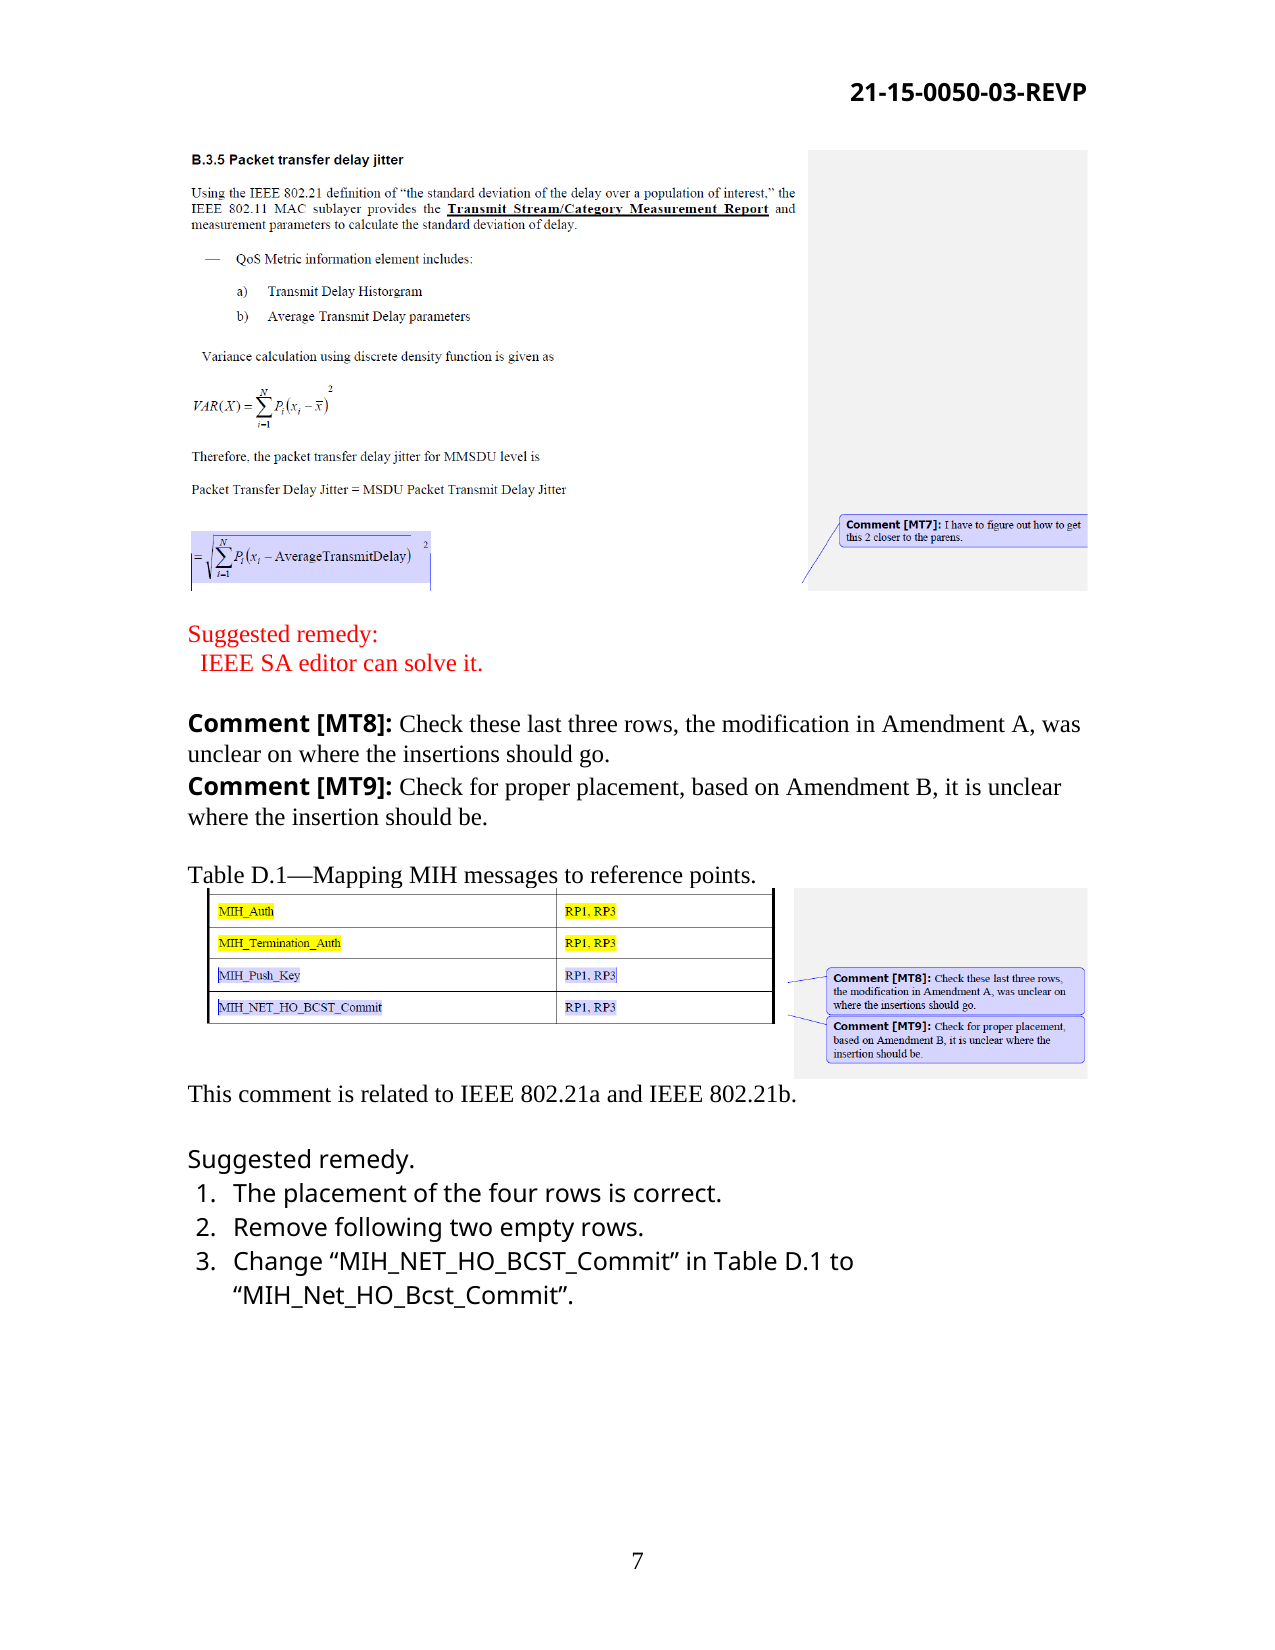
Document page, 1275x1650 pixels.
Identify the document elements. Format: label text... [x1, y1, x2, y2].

text Table D.1—Mapping MIH messages to reference points. [187, 860, 1087, 888]
text Suggested remedy: [187, 619, 1087, 648]
list Remove following two empty rows. [195, 1210, 1087, 1244]
text Comment [MT9]: Check for proper placement, based on Amendment B, it is unclear where the insertion should be. [187, 768, 1087, 831]
list Change “MIH_NET_HO_BCST_Commit” in Table D.1 to “MIH_Net_HO_Bcst_Commit”. [195, 1244, 1087, 1312]
text This comment is related to IEEE 802.21a and IEEE 802.21b. [187, 1079, 1087, 1108]
list The placement of the four rows is correct. [195, 1176, 1087, 1210]
text Suggested remedy. [187, 1142, 1087, 1176]
text Comment [MT8]: Check these last three rows, the modification in Amendment A, was unclear on where the insertions should go. [187, 706, 1087, 768]
text IEEE SA editor can solve it. [187, 648, 1087, 677]
